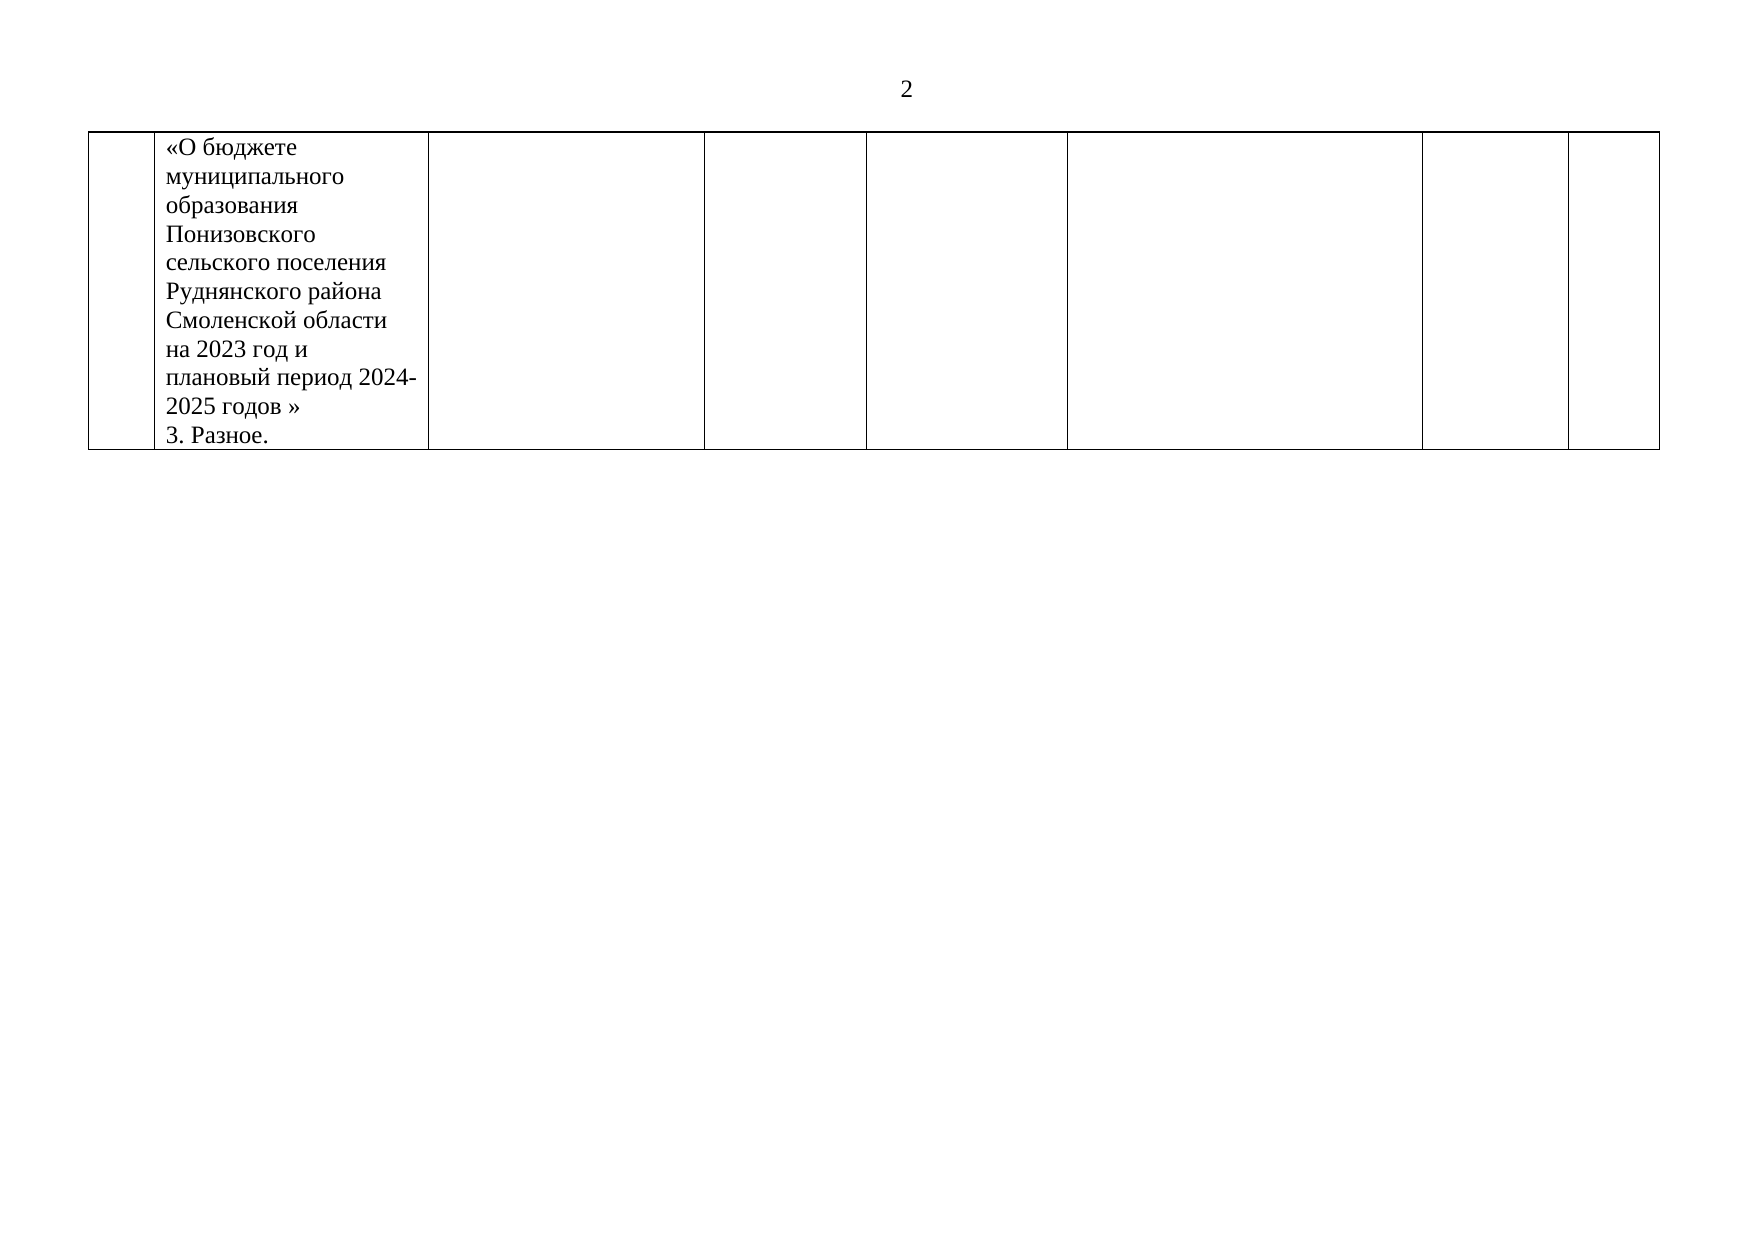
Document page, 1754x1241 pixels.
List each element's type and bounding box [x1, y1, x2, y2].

table_cell [1569, 133, 1659, 449]
